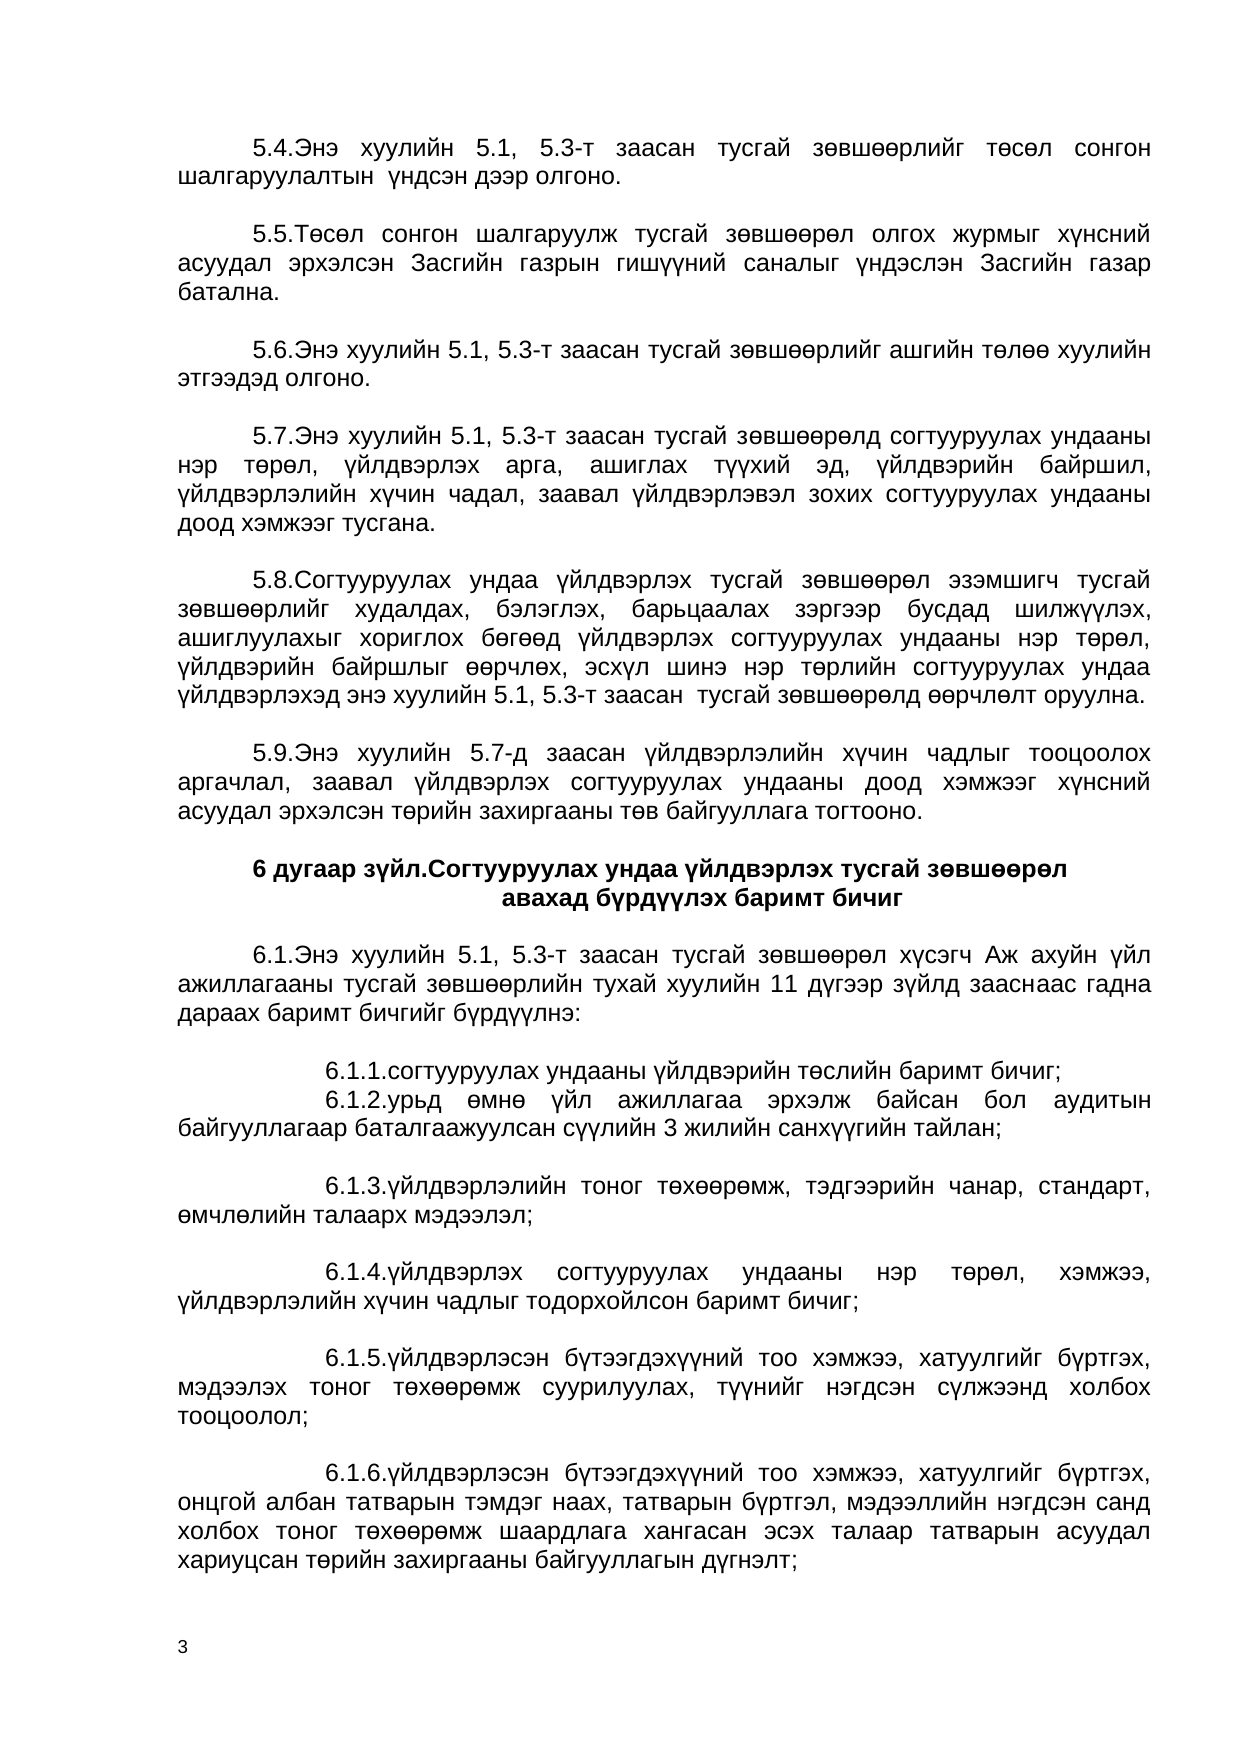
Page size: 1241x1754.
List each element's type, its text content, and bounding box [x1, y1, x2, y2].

text 5.5.Төсөл сонгон шалгаруулж тусгай зөвшөөрөл олгох журмыг хүнсний асуудал эрхэлсэн Засгийн газрын гишүүний саналыг үндэслэн Засгийн газар батална. [177, 219, 1152, 305]
text 6.1.1.согтууруулах ундааны үйлдвэрийн төслийн баримт бичиг; [250, 1056, 1152, 1084]
text 6 дугаар зүйл.Согтууруулах ундаа үйлдвэрлэх тусгай зөвшөөрөл [177, 854, 1152, 882]
text 6.1.3.үйлдвэрлэлийн тоног төхөөрөмж, тэдгээрийн чанар, стандарт, өмчлөлийн талаарх мэдээлэл; [177, 1171, 1152, 1228]
text 6.1.2.урьд өмнө үйл ажиллагаа эрхэлж байсан бол аудитын байгууллагаар баталгаажуулсан сүүлийн 3 жилийн санхүүгийн тайлан; [177, 1084, 1152, 1142]
text 5.7.Энэ хуулийн 5.1, 5.3-т заасан тусгай зөвшөөрөлд согтууруулах ундааны нэр төрөл, үйлдвэрлэх арга, ашиглах түүхий эд, үйлдвэрийн байршил, үйлдвэрлэлийн хүчин чадал, заавал үйлдвэрлэвэл зохих согтууруулах ундааны доод хэмжээг тусгана. [177, 421, 1152, 536]
text 6.1.5.үйлдвэрлэсэн бүтээгдэхүүний тоо хэмжээ, хатуулгийг бүртгэх, мэдээлэх тоног төхөөрөмж суурилуулах, түүнийг нэгдсэн сүлжээнд холбох тооцоолол; [177, 1343, 1152, 1429]
text авахад бүрдүүлэх баримт бичиг [177, 882, 1152, 911]
text 5.8.Согтууруулах ундаа үйлдвэрлэх тусгай зөвшөөрөл эзэмшигч тусгай зөвшөөрлийг худалдах, бэлэглэх, барьцаалах зэргээр бусдад шилжүүлэх, ашиглуулахыг хориглох бөгөөд үйлдвэрлэх согтууруулах ундааны нэр төрөл, үйлдвэрийн байршлыг өөрчлөх, эсхүл шинэ нэр төрлийн согтууруулах ундаа үйлдвэрлэхэд энэ хуулийн 5.1, 5.3-т заасан тусгай зөвшөөрөлд өөрчлөлт оруулна. [177, 565, 1152, 709]
text 5.4.Энэ хуулийн 5.1, 5.3-т заасан тусгай зөвшөөрлийг төсөл сонгон шалгаруулалтын үндсэн дээр олгоно. [177, 132, 1152, 190]
text 6.1.4.үйлдвэрлэх согтууруулах ундааны нэр төрөл, хэмжээ, үйлдвэрлэлийн хүчин чадлыг тодорхойлсон баримт бичиг; [177, 1257, 1152, 1314]
text 5.6.Энэ хуулийн 5.1, 5.3-т заасан тусгай зөвшөөрлийг ашгийн төлөө хуулийн этгээдэд олгоно. [177, 334, 1152, 392]
text 6.1.6.үйлдвэрлэсэн бүтээгдэхүүний тоо хэмжээ, хатуулгийг бүртгэх, онцгой албан татварын тэмдэг наах, татварын бүртгэл, мэдээллийн нэгдсэн санд холбох тоног төхөөрөмж шаардлага хангасан эсэх талаар татварын асуудал хариуцсан төрийн захиргааны байгууллагын дүгнэлт; [177, 1458, 1152, 1573]
text 6.1.Энэ хуулийн 5.1, 5.3-т заасан тусгай зөвшөөрөл хүсэгч Аж ахуйн үйл ажиллагааны тусгай зөвшөөрлийн тухай хуулийн 11 дүгээр зүйлд зааснаас гадна дараах баримт бичгийг бүрдүүлнэ: [177, 940, 1152, 1027]
text 5.9.Энэ хуулийн 5.7-д заасан үйлдвэрлэлийн хүчин чадлыг тооцоолох аргачлал, заавал үйлдвэрлэх согтууруулах ундааны доод хэмжээг хүнсний асуудал эрхэлсэн төрийн захиргааны төв байгууллага тогтооно. [177, 738, 1152, 824]
